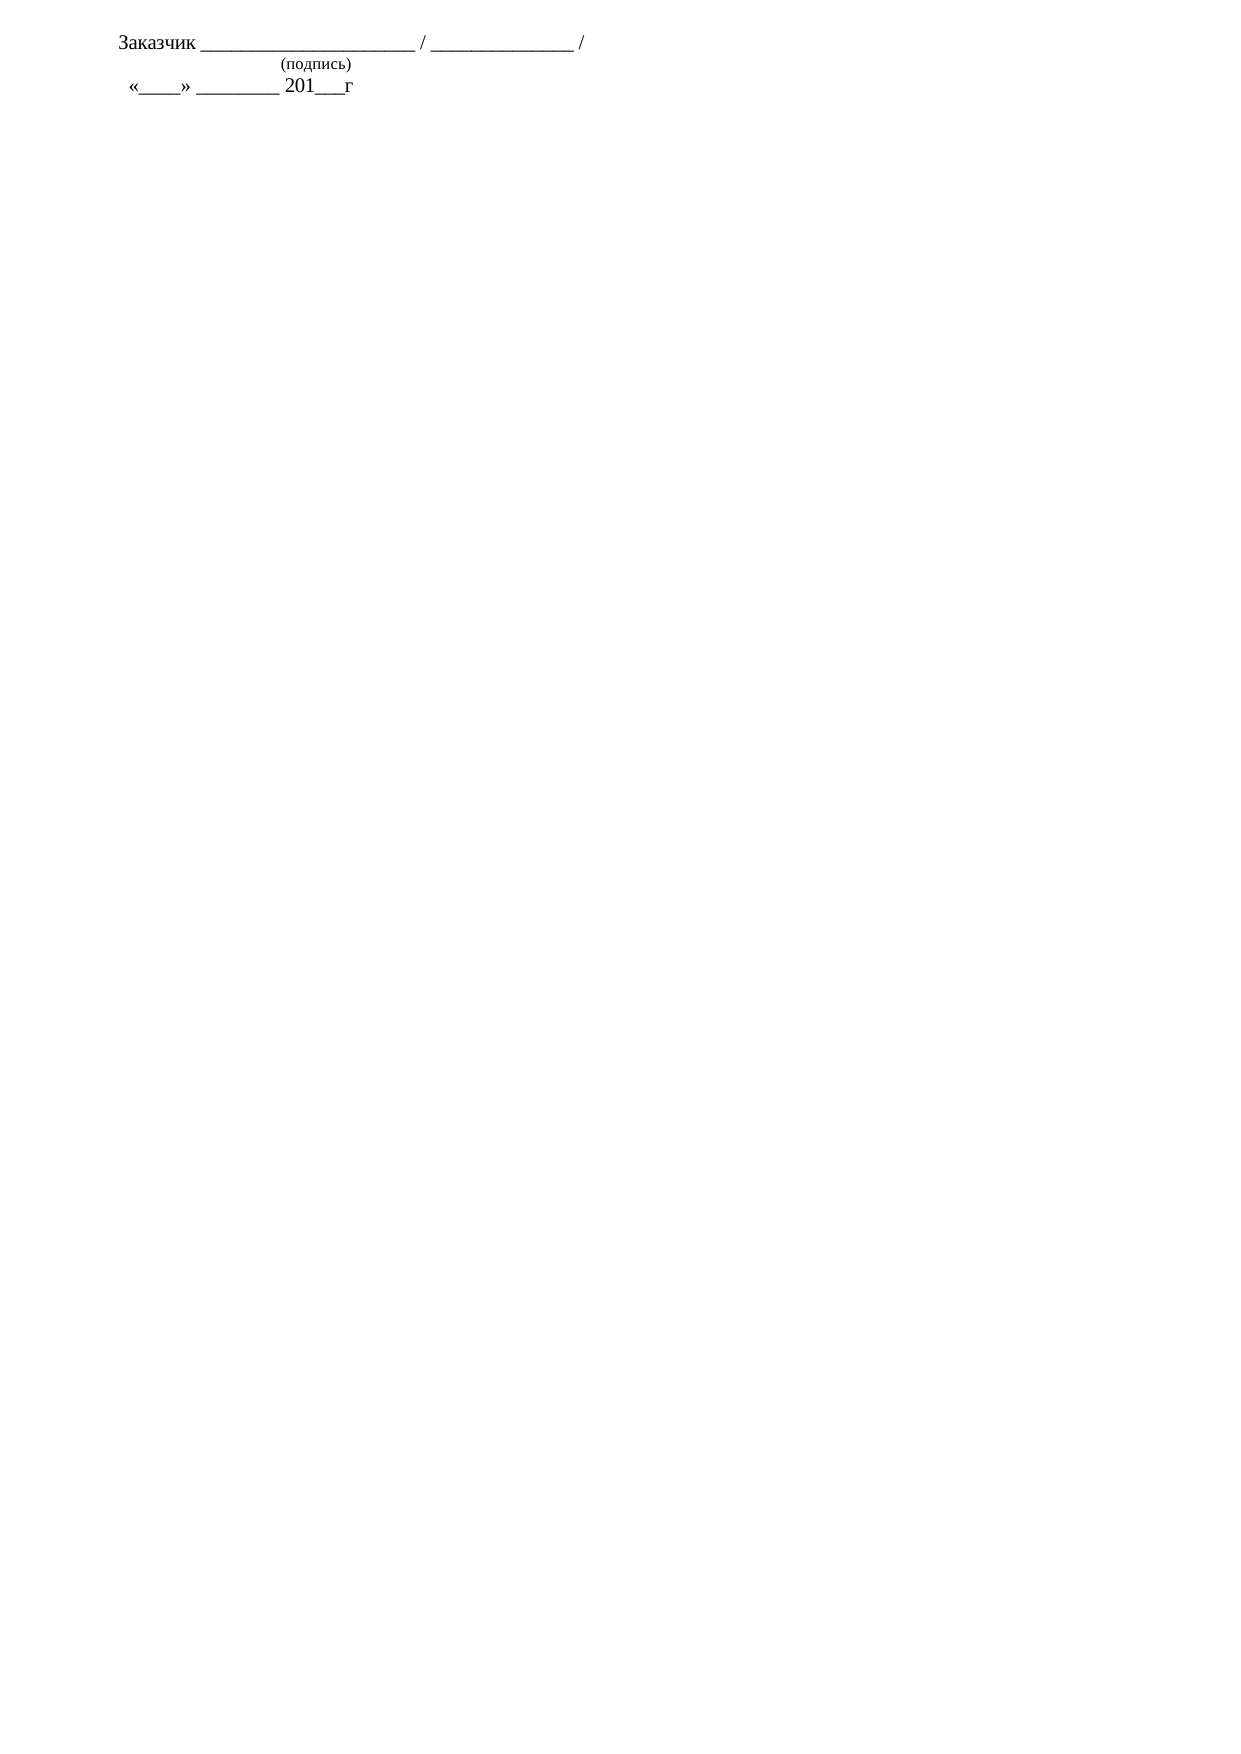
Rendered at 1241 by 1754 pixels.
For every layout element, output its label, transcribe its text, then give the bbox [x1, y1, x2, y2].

text (подпись) [118, 54, 1122, 73]
text «____» ________ 201___г [118, 73, 1122, 97]
text Заказчик _____________________ / ______________ / [118, 29, 1122, 54]
